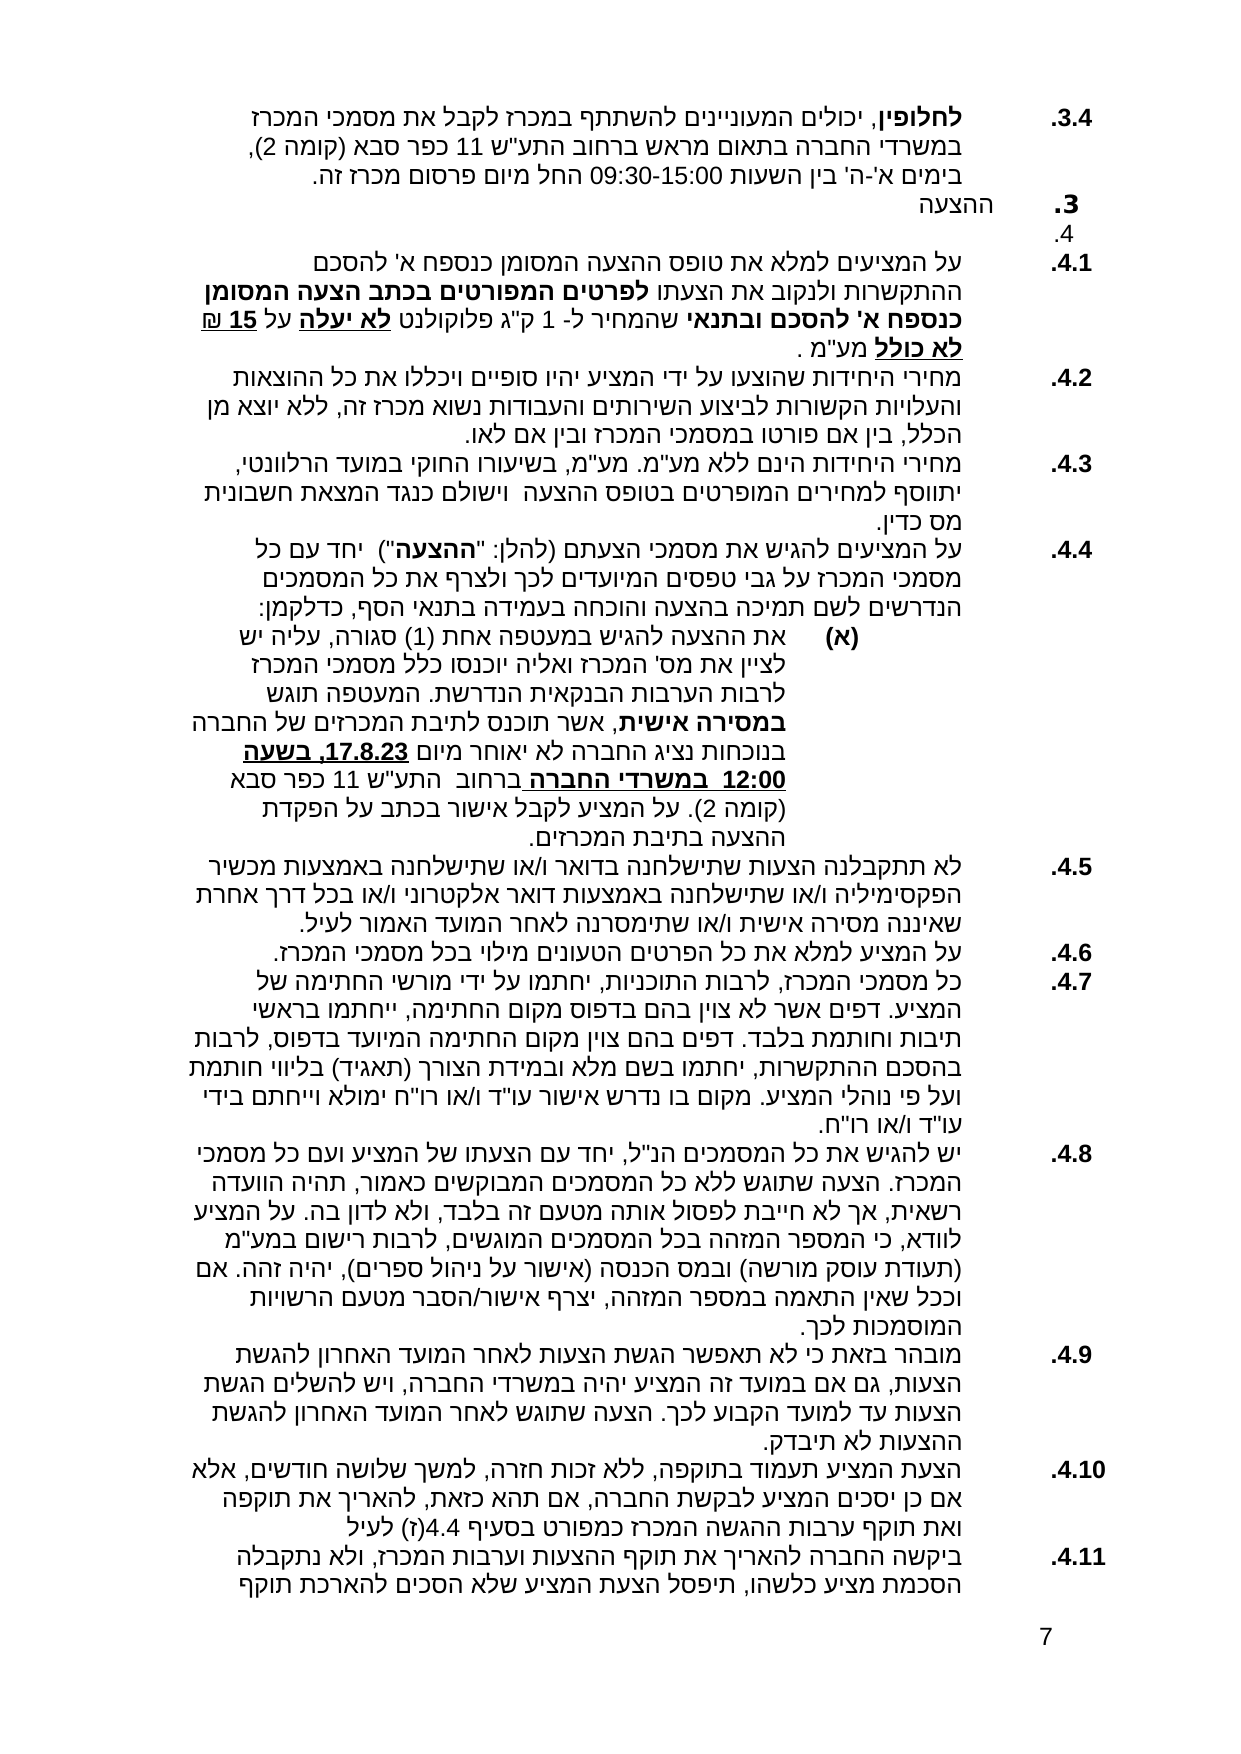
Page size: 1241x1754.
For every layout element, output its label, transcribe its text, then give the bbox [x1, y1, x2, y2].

list על המציעים למלא את טופס ההצעה המסומן כנספח א' להסכם ההתקשרות ולנקוב את הצעתו לפרטים המפורטים בכתב הצעה המסומן כנספח א' להסכם ובתנאי שהמחיר ל- פלוקולנט לא יעלה על 15 ₪ לא כולל מע"מ . [187, 248, 1050, 363]
list על המציעים להגיש את מסמכי הצעתם (להלן: "ההצעה") יחד עם כל מסמכי המכרז על גבי טפסים המיועדים לכך ולצרף את כל המסמכים הנדרשים לשם תמיכה בהצעה והוכחה בעמידה בתנאי הסף, כדלקמן: [187, 535, 1050, 622]
list מחירי היחידות שהוצעו על ידי המציע יהיו סופיים ויכללו את כל ההוצאות והעלויות הקשורות לביצוע השירותים והעבודות נשוא מכרז זה, ללא יוצא מן הכלל, בין אם פורטו במסמכי המכרז ובין אם לאו. [187, 363, 1050, 449]
list ההצעה [187, 190, 1053, 219]
list כל מסמכי המכרז, לרבות התוכניות, יחתמו על ידי מורשי החתימה של המציע. דפים אשר לא צוין בהם בדפוס מקום החתימה, ייחתמו בראשי תיבות וחותמת בלבד. דפים בהם צוין מקום החתימה המיועד בדפוס, לרבות בהסכם ההתקשרות, יחתמו בשם מלא ובמידת הצורך (תאגיד) בליווי חותמת ועל פי נוהלי המציע. מקום בו נדרש אישור עו"ד ו/או רו"ח ימולא וייחתם בידי עו"ד ו/או רו"ח. [187, 967, 1050, 1139]
list על המציע למלא את כל הפרטים הטעונים מילוי בכל מסמכי המכרז. [187, 938, 1050, 967]
list לחלופין, יכולים המעוניינים להשתתף במכרז לקבל את מסמכי המכרז במשרדי החברה בתאום מראש ברחוב התע"ש 11 כפר סבא (קומה 2), בימים א'-ה' בין השעות 09:30-15:00 החל מיום פרסום מכרז זה. [187, 103, 1050, 190]
list לא תתקבלנה הצעות שתישלחנה בדואר ו/או שתישלחנה באמצעות מכשיר הפקסימיליה ו/או שתישלחנה באמצעות דואר אלקטרוני ו/או בכל דרך אחרת שאיננה מסירה אישית ו/או שתימסרנה לאחר המועד האמור לעיל. [187, 852, 1050, 938]
list הצעת המציע תעמוד בתוקפה, ללא זכות חזרה, למשך שלושה חודשים, אלא אם כן יסכים המציע לבקשת החברה, אם תהא כזאת, להאריך את תוקפה ואת תוקף ערבות ההגשה המכרז כמפורט בסעיף 4.4(ז) לעיל [187, 1455, 1050, 1542]
list את ההצעה להגיש במעטפה אחת (1) סגורה, עליה יש לציין את מס' המכרז ואליה יוכנסו כלל מסמכי המכרז לרבות הערבות הבנקאית הנדרשת. המעטפה תוגש במסירה אישית, אשר תוכנס לתיבת המכרזים של החברה בנוכחות נציג החברה לא יאוחר מיום 17.8.23, בשעה 12:00 במשרדי החברה ברחוב התע"ש 11 כפר סבא (קומה 2). על המציע לקבל אישור בכתב על הפקדת ההצעה בתיבת המכרזים. [187, 622, 825, 852]
list מחירי היחידות הינם ללא מע"מ. מע"מ, בשיעורו החוקי במועד הרלוונטי, יתווסף למחירים המופרטים בטופס ההצעה וישולם כנגד המצאת חשבונית מס כדין. [187, 449, 1050, 535]
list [187, 1542, 1050, 1599]
list יש להגיש את כל המסמכים הנ"ל, יחד עם הצעתו של המציע ועם כל מסמכי המכרז. הצעה שתוגש ללא כל המסמכים המבוקשים כאמור, תהיה הוועדה רשאית, אך לא חייבת לפסול אותה מטעם זה בלבד, ולא לדון בה. על המציע לוודא, כי המספר המזהה בכל המסמכים המוגשים, לרבות רישום במע"מ (תעודת עוסק מורשה) ובמס הכנסה (אישור על ניהול ספרים), יהיה זהה. אם וככל שאין התאמה במספר המזהה, יצרף אישור/הסבר מטעם הרשויות המוסמכות לכך. [187, 1139, 1050, 1340]
list מובהר בזאת כי לא תאפשר הגשת הצעות לאחר המועד האחרון להגשת הצעות, גם אם במועד זה המציע יהיה במשרדי החברה, ויש להשלים הגשת הצעות עד למועד הקבוע לכך. הצעה שתוגש לאחר המועד האחרון להגשת ההצעות לא תיבדק. [187, 1340, 1050, 1455]
